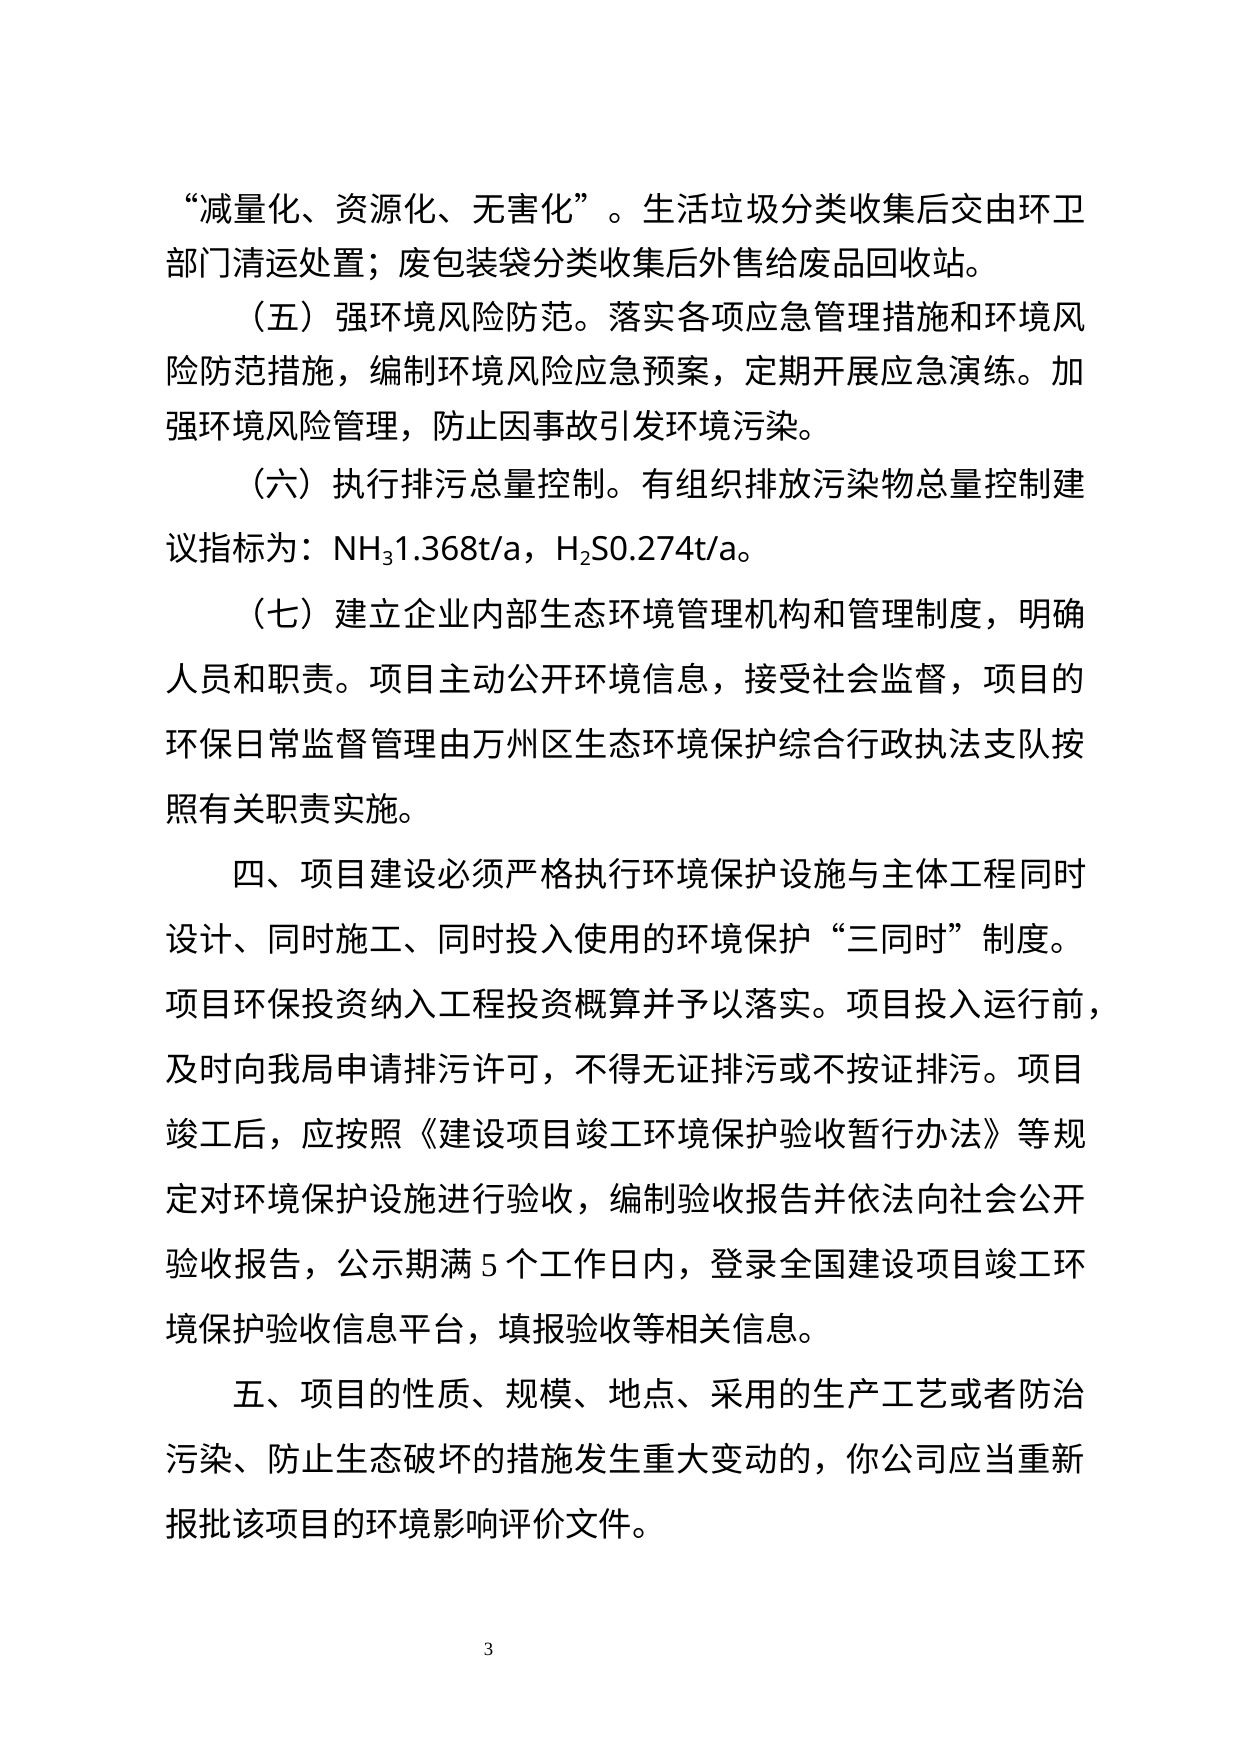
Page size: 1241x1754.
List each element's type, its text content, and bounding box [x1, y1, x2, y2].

text 五、项目的性质、规模、地点、采用的生产工艺或者防治污染、防止生态破坏的措施发生重大变动的，你公司应当重新报批该项目的环境影响评价文件。 [165, 1359, 1087, 1554]
text （五）强环境风险防范。落实各项应急管理措施和环境风险防范措施，编制环境风险应急预案，定期开展应急演练。加强环境风险管理，防止因事故引发环境污染。 [165, 286, 1087, 449]
text （七）建立企业内部生态环境管理机构和管理制度，明确人员和职责。项目主动公开环境信息，接受社会监督，项目的环保日常监督管理由万州区生态环境保护综合行政执法支队按照有关职责实施。 [165, 579, 1087, 839]
list 执行排污总量控制。有组织排放污染物总量控制建议指标为：NH31.368t/a，H2S0.274t/a。 [165, 449, 1087, 579]
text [165, 178, 1087, 286]
text 四、项目建设必须严格执行环境保护设施与主体工程同时设计、同时施工、同时投入使用的环境保护“三同时”制度。项目环保投资纳入工程投资概算并予以落实。项目投入运行前，及时向我局申请排污许可，不得无证排污或不按证排污。项目竣工后，应按照《建设项目竣工环境保护验收暂行办法》等规定对环境保护设施进行验收，编制验收报告并依法向社会公开验收报告，公示期满5个工作日内，登录全国建设项目竣工环境保护验收信息平台，填报验收等相关信息。 [165, 839, 1087, 1359]
